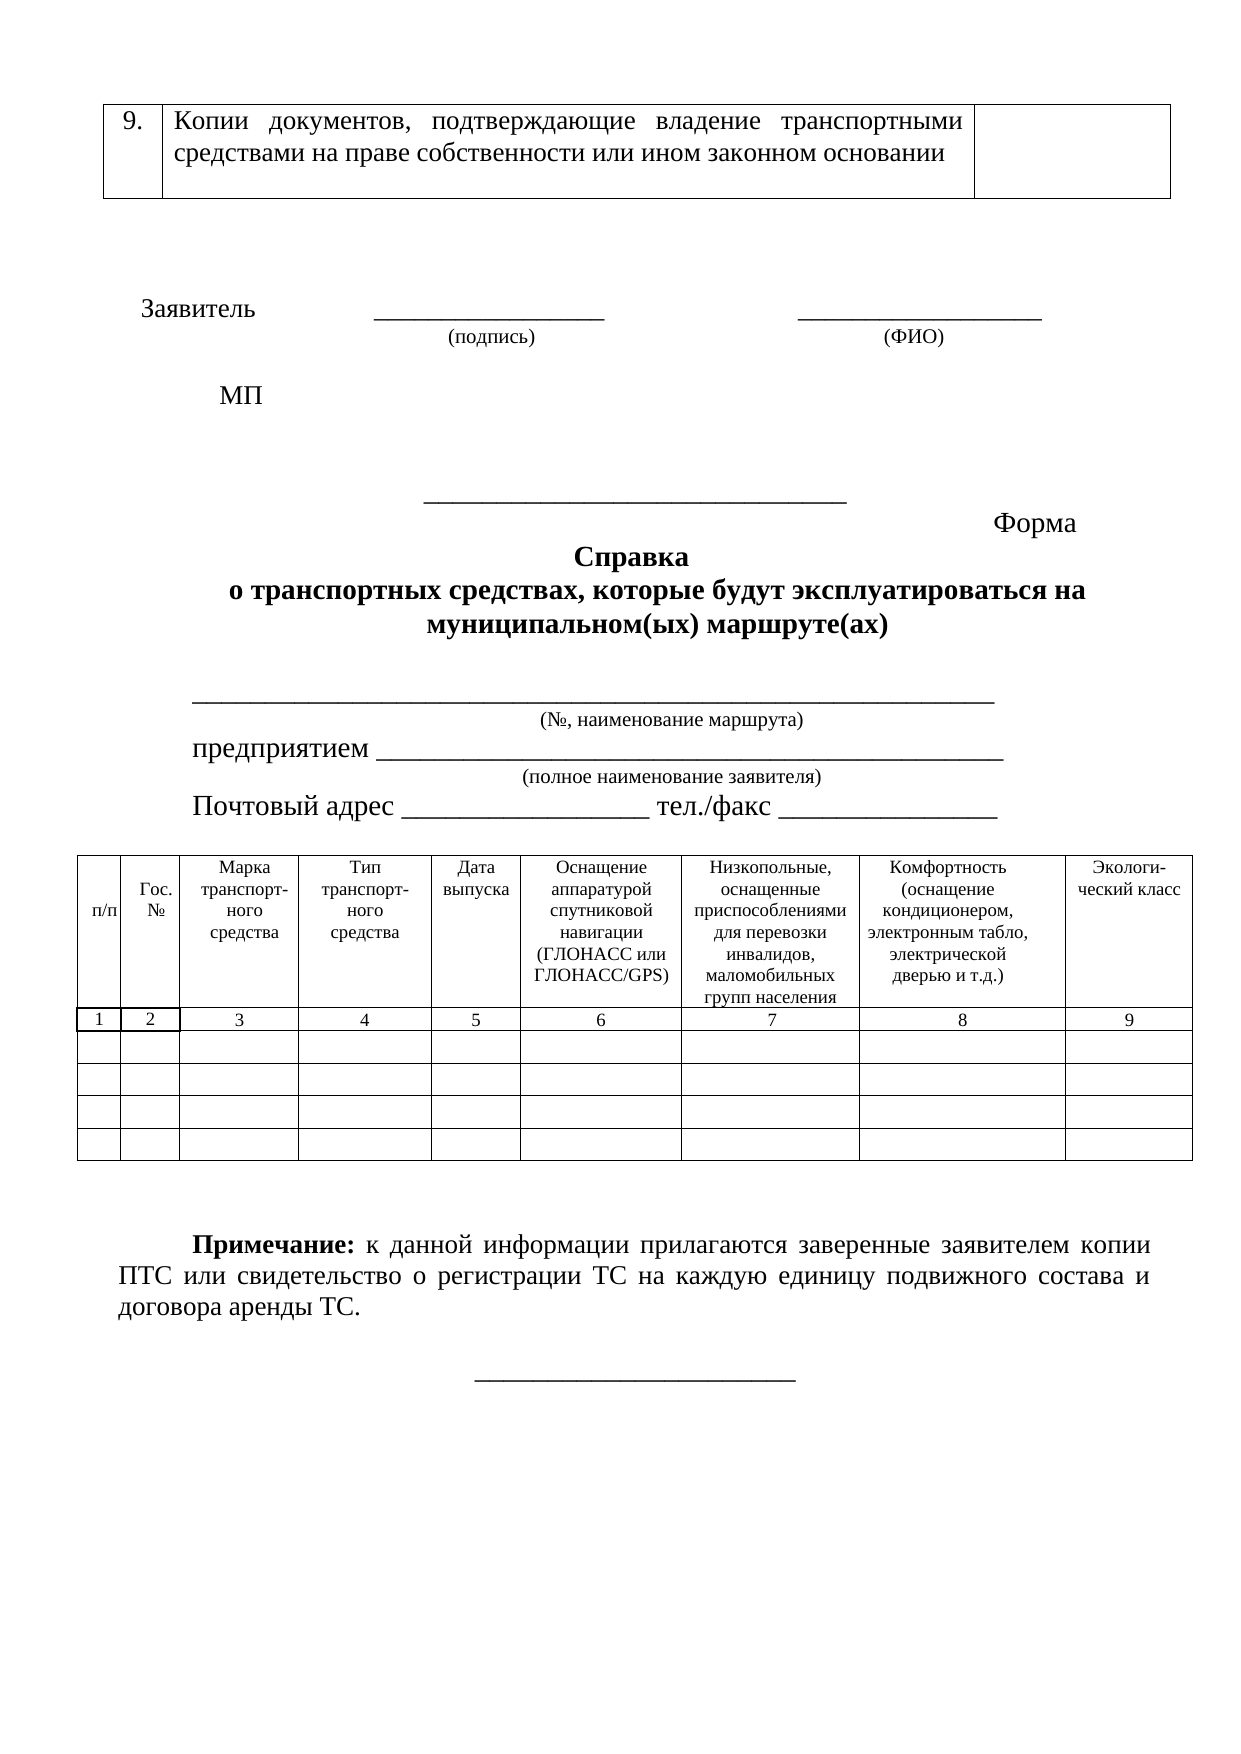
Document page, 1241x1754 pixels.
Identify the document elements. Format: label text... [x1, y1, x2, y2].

table_cell [180, 1064, 298, 1095]
text (полное наименование заявителя) [118, 764, 1152, 788]
table_cell 9 [1066, 1008, 1192, 1030]
table_cell 9. [104, 105, 162, 198]
table_cell [682, 1096, 859, 1127]
table_cell [180, 1096, 298, 1127]
text (№, наименование маршрута) [118, 706, 1152, 731]
table_header Оснащение аппаратурой спутниковой навигации (ГЛОНАСС или ГЛОНАСС/GPS) [521, 856, 681, 1007]
table_cell [299, 1096, 431, 1127]
table_cell [860, 1031, 1065, 1063]
table_cell [121, 1129, 179, 1159]
table_cell [121, 1032, 179, 1063]
table_header Марка транспорт-ного средства [180, 856, 298, 1007]
table_cell [78, 1032, 120, 1063]
table_cell Копии документов, подтверждающие владение транспортными средствами на праве собственности или ином законном основании [163, 105, 974, 198]
table_cell [1066, 1031, 1192, 1063]
table_cell [299, 1129, 431, 1159]
table_header Заявитель [129, 230, 363, 348]
table_cell 3 [181, 1008, 298, 1030]
text Почтовый адрес _________________ тел./факс _______________ [118, 788, 1152, 822]
table_header Тип транспорт-ного средства [299, 856, 431, 1007]
table_cell [78, 1129, 120, 1159]
table_cell [1066, 1129, 1192, 1159]
table_header Экологи-ческий класс [1066, 856, 1192, 1007]
table_cell 4 [299, 1008, 431, 1030]
table_cell [860, 1064, 1065, 1095]
table_header ГГос. № [121, 856, 179, 1007]
table_header N п/п [78, 856, 120, 1007]
table_header __________________ (ФИО) [713, 230, 1063, 348]
text ______________________ [118, 1353, 1152, 1385]
text _____________________________ [118, 473, 1152, 507]
text МП [118, 379, 1152, 410]
table_header _________________ (подпись) [363, 230, 713, 348]
text Примечание: к данной информации прилагаются заверенные заявителем копии ПТС или свидетельство о регистрации ТС на каждую единицу подвижного состава и договора аренды ТС. [118, 1228, 1152, 1321]
table_cell 8 [860, 1008, 1065, 1030]
table_cell [521, 1064, 681, 1095]
table_header Низкопольные, оснащенные приспособлениями для перевозки инвалидов, маломобильных групп населения [682, 856, 859, 1007]
table_cell [121, 1096, 179, 1127]
table_cell [860, 1129, 1065, 1159]
table_cell [1066, 1064, 1192, 1095]
table_cell [180, 1129, 298, 1159]
text предприятием ___________________________________________ [118, 731, 1152, 764]
table_cell [1066, 1096, 1192, 1127]
table_cell [682, 1031, 859, 1063]
table_header Дата выпуска [432, 856, 520, 1007]
list Справка о транспортных средствах, которые будут эксплуатироваться на муниципальном(ых) маршруте(ах) [118, 539, 1152, 639]
table_cell [521, 1129, 681, 1159]
table_cell [432, 1064, 520, 1095]
table_cell 6 [521, 1008, 681, 1030]
table_header Комфортность (оснащение кондиционером, электронным табло, электрической дверью и т.д.) [860, 856, 1065, 1007]
table_cell [299, 1064, 431, 1095]
table_cell 2 [122, 1009, 179, 1030]
table_cell [78, 1064, 120, 1095]
table_cell 7 [682, 1008, 859, 1030]
table_cell [299, 1031, 431, 1063]
text _______________________________________________________ [118, 673, 1152, 706]
table_cell [78, 1096, 120, 1127]
text Форма [118, 507, 1152, 539]
table_cell [432, 1129, 520, 1159]
table_cell [521, 1096, 681, 1127]
table_cell [432, 1096, 520, 1127]
table_cell [682, 1129, 859, 1159]
table_cell [975, 105, 1170, 198]
table_cell 5 [432, 1008, 520, 1030]
table_cell [521, 1031, 681, 1063]
table_cell [180, 1031, 298, 1063]
table_cell [432, 1031, 520, 1063]
table_cell [860, 1096, 1065, 1127]
table_cell [682, 1064, 859, 1095]
table_cell [121, 1064, 179, 1095]
table_cell 1 [78, 1009, 120, 1030]
